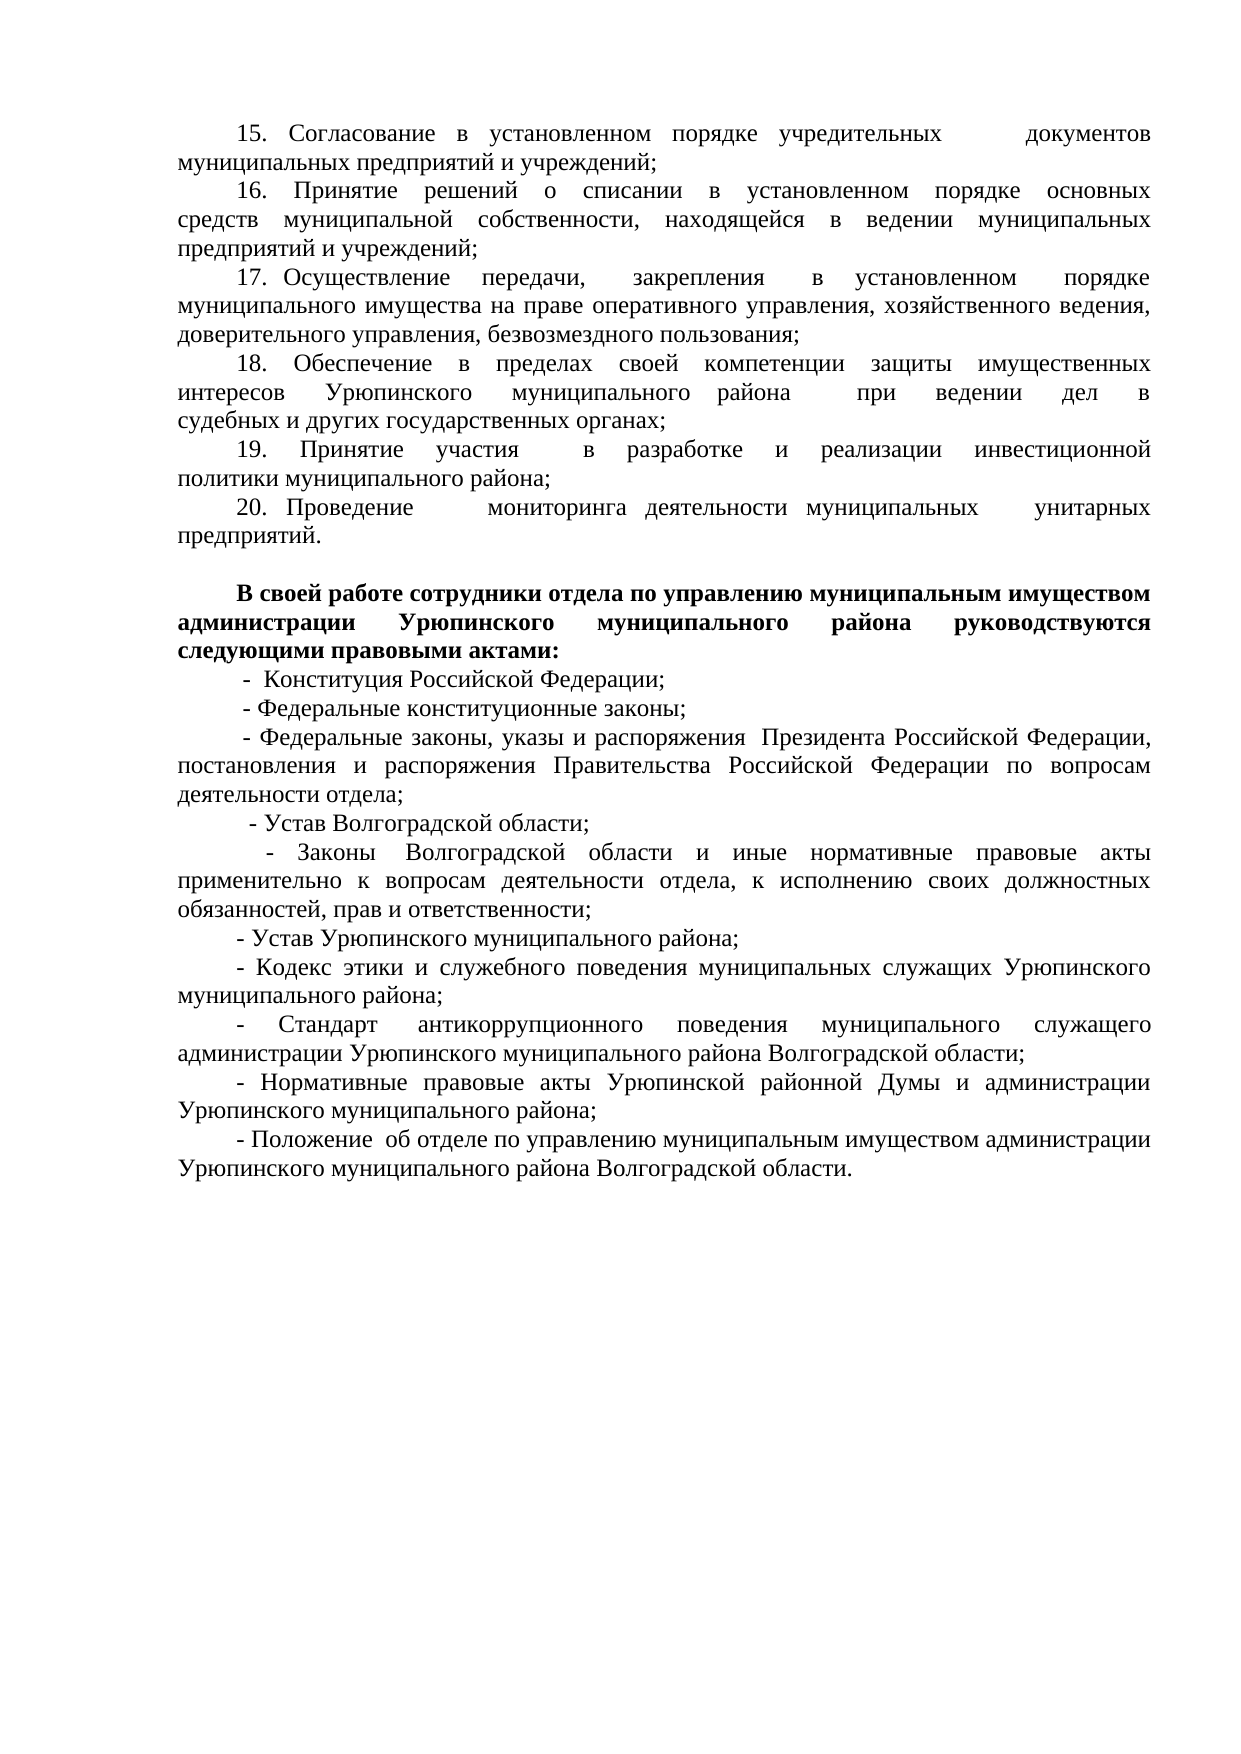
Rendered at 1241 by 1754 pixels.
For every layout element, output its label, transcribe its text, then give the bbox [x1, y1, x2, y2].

text 15. Согласование в установленном порядке учредительных документов муниципальных предприятий и учреждений; [177, 118, 1152, 176]
text - Стандарт антикоррупционного поведения муниципального служащего администрации Урюпинского муниципального района Волгоградской области; [177, 1009, 1152, 1067]
text - Устав Волгоградской области; [177, 808, 1152, 837]
text - Нормативные правовые акты Урюпинской районной Думы и администрации Урюпинского муниципального района; [177, 1067, 1152, 1124]
text - Устав Урюпинского муниципального района; [177, 923, 1152, 952]
text - Конституция Российской Федерации; [177, 664, 1152, 693]
text - Положение об отделе по управлению муниципальным имуществом администрации Урюпинского муниципального района Волгоградской области. [177, 1124, 1152, 1182]
text В своей работе сотрудники отдела по управлению муниципальным имуществом администрации Урюпинского муниципального района руководствуются следующими правовыми актами: [177, 578, 1152, 664]
text 17. Осуществление передачи, закрепления в установленном порядке муниципального имущества на праве оперативного управления, хозяйственного ведения, доверительного управления, безвозмездного пользования; [177, 262, 1152, 348]
text - Федеральные законы, указы и распоряжения Президента Российской Федерации, постановления и распоряжения Правительства Российской Федерации по вопросам деятельности отдела; [177, 722, 1152, 808]
text 18. Обеспечение в пределах своей компетенции защиты имущественных интересов Урюпинского муниципального района при ведении дел в судебных и других государственных органах; [177, 348, 1152, 434]
text 19. Принятие участия в разработке и реализации инвестиционной политики муниципального района; [177, 434, 1152, 492]
text - Кодекс этики и служебного поведения муниципальных служащих Урюпинского муниципального района; [177, 952, 1152, 1009]
text - Федеральные конституционные законы; [177, 693, 1152, 722]
text 20. Проведение мониторинга деятельности муниципальных унитарных предприятий. [177, 492, 1152, 549]
text - Законы Волгоградской области и иные нормативные правовые акты применительно к вопросам деятельности отдела, к исполнению своих должностных обязанностей, прав и ответственности; [177, 837, 1152, 923]
text 16. Принятие решений о списании в установленном порядке основных средств муниципальной собственности, находящейся в ведении муниципальных предприятий и учреждений; [177, 176, 1152, 262]
